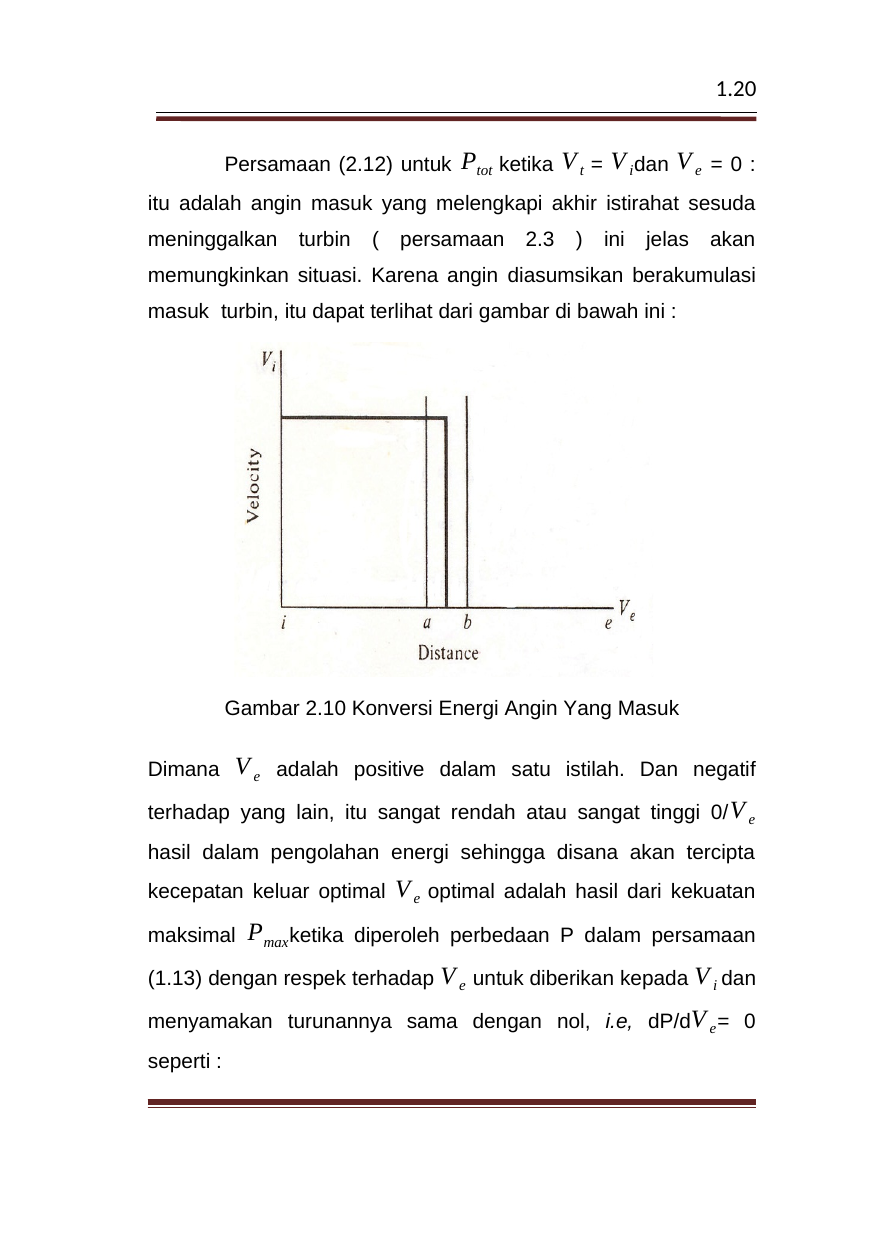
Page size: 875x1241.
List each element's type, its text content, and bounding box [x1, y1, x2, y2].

picture [234, 342, 654, 677]
text Dimana adalah positive dalam satu istilah. Dan negatif terhadap yang lain, itu sangat rendah atau sangat tinggi 0/ hasil dalam pengolahan energi sehingga disana akan tercipta kecepatan keluar optimal optimal adalah hasil dari kekuatan maksimal ketika diperoleh perbedaan P dalam persamaan (1.13) dengan respek terhadap untuk diberikan kepada dan menyamakan turunannya sama dengan nol, i.e, dP/d= 0 seperti : [148, 753, 756, 1073]
text Persamaan (2.12) untuk ketika = dan = 0 : itu adalah angin masuk yang melengkapi akhir istirahat sesuda meninggalkan turbin ( persamaan 2.3 ) ini jelas akan memungkinkan situasi. Karena angin diasumsikan berakumulasi masuk turbin, itu dapat terlihat dari gambar di bawah ini : [148, 148, 756, 323]
text Gambar 2.10 Konversi Energi Angin Yang Masuk [148, 696, 756, 720]
